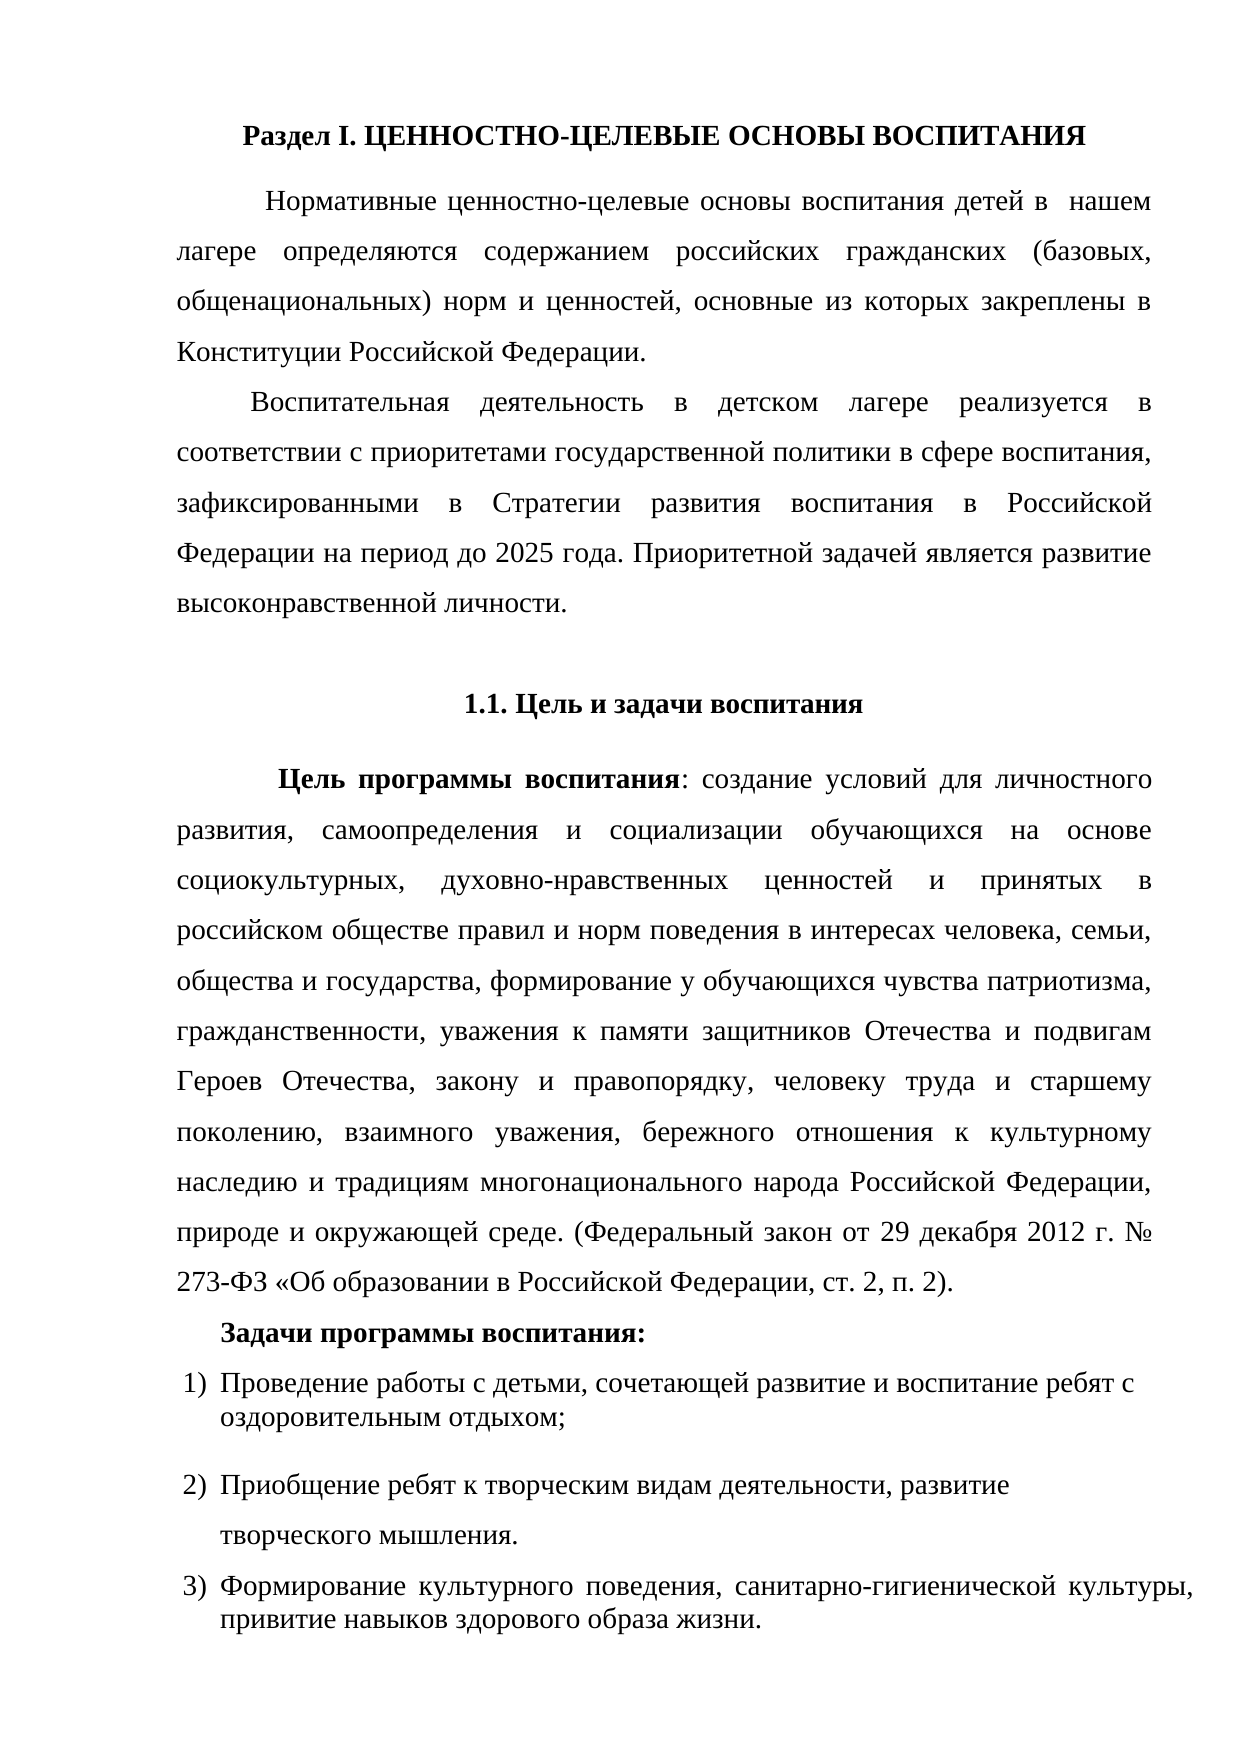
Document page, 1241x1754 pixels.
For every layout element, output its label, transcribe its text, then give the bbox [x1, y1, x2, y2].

text Нормативные ценностно-целевые основы воспитания детей в нашем лагере определяются содержанием российских гражданских (базовых, общенациональных) норм и ценностей, основные из которых закреплены в Конституции Российской Федерации. [176, 183, 1152, 367]
text Воспитательная деятельность в детском лагере реализуется в соответствии с приоритетами государственной политики в сфере воспитания, зафиксированными в Стратегии развития воспитания в Российской Федерации на период до 2025 года. Приоритетной задачей является развитие высоконравственной личности. [176, 384, 1153, 619]
list Проведение работы с детьми, сочетающей развитие и воспитание ребят с оздоровительным отдыхом; [182, 1365, 1194, 1432]
subtitle Цель и задачи воспитания [464, 686, 1194, 720]
text Задачи программы воспитания: [176, 1315, 1153, 1349]
list Формирование культурного поведения, санитарно-гигиенической культуры, привитие навыков здорового образа жизни. [182, 1568, 1194, 1635]
subtitle Раздел I. ЦЕННОСТНО-ЦЕЛЕВЫЕ ОСНОВЫ ВОСПИТАНИЯ [242, 118, 1087, 152]
list Приобщение ребят к творческим видам деятельности, развитие творческого мышления. [182, 1467, 1152, 1551]
text Цель программы воспитания: создание условий для личностного развития, самоопределения и социализации обучающихся на основе социокультурных, духовно-нравственных ценностей и принятых в российском обществе правил и норм поведения в интересах человека, семьи, общества и государства, формирование у обучающихся чувства патриотизма, гражданственности, уважения к памяти защитников Отечества и подвигам Героев Отечества, закону и правопорядку, человеку труда и старшему поколению, взаимного уважения, бережного отношения к культурному наследию и традициям многонационального народа Российской Федерации, природе и окружающей среде. (Федеральный закон от 29 декабря 2012 г. № 273-ФЗ «Об образовании в Российской Федерации, ст. 2, п. 2). [176, 761, 1153, 1298]
